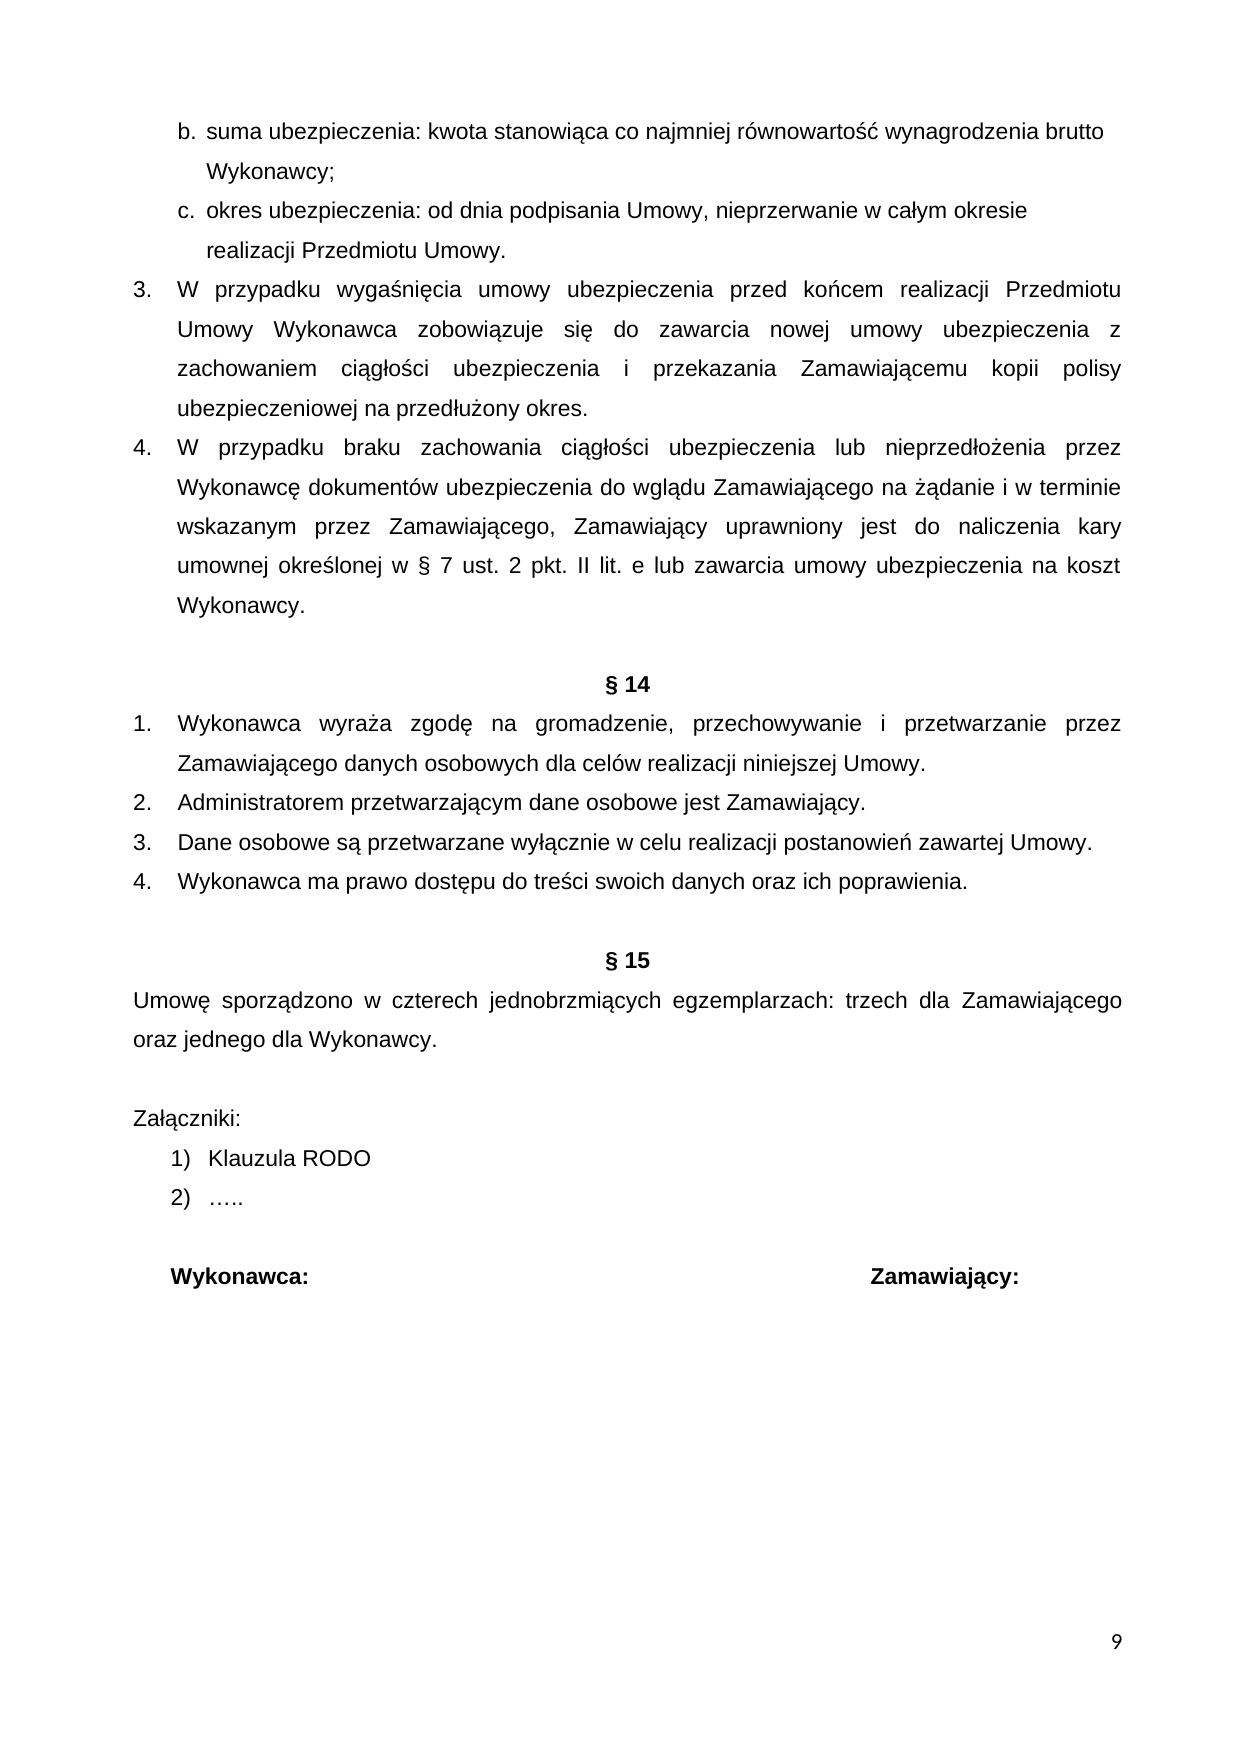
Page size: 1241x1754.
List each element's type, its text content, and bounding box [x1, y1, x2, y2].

text Wykonawca: Zamawiający: [170, 1263, 1122, 1289]
list Wykonawca ma prawo dostępu do treści swoich danych oraz ich poprawienia. [133, 868, 1122, 894]
text Załączniki: [133, 1105, 1122, 1131]
list Wykonawca wyraża zgodę na gromadzenie, przechowywanie i przetwarzanie przez Zamawiającego danych osobowych dla celów realizacji niniejszej Umowy. [133, 710, 1122, 776]
list W przypadku wygaśnięcia umowy ubezpieczenia przed końcem realizacji Przedmiotu Umowy Wykonawca zobowiązuje się do zawarcia nowej umowy ubezpieczenia z zachowaniem ciągłości ubezpieczenia i przekazania Zamawiającemu kopii polisy ubezpieczeniowej na przedłużony okres. [133, 276, 1122, 421]
list Klauzula RODO [170, 1144, 1122, 1171]
list Dane osobowe są przetwarzane wyłącznie w celu realizacji postanowień zawartej Umowy. [133, 829, 1122, 855]
list ….. [170, 1184, 1122, 1210]
list suma ubezpieczenia: kwota stanowiąca co najmniej równowartość wynagrodzenia brutto Wykonawcy; [177, 118, 1120, 184]
text § 15 [133, 947, 1122, 973]
list okres ubezpieczenia: od dnia podpisania Umowy, nieprzerwanie w całym okresie realizacji Przedmiotu Umowy. [177, 197, 1120, 263]
text § 14 [133, 671, 1122, 697]
text Umowę sporządzono w czterech jednobrzmiących egzemplarzach: trzech dla Zamawiającego oraz jednego dla Wykonawcy. [133, 987, 1122, 1052]
list Administratorem przetwarzającym dane osobowe jest Zamawiający. [133, 789, 1122, 816]
list W przypadku braku zachowania ciągłości ubezpieczenia lub nieprzedłożenia przez Wykonawcę dokumentów ubezpieczenia do wglądu Zamawiającego na żądanie i w terminie wskazanym przez Zamawiającego, Zamawiający uprawniony jest do naliczenia kary umownej określonej w § 7 ust. 2 pkt. II lit. e lub zawarcia umowy ubezpieczenia na koszt Wykonawcy. [133, 434, 1122, 618]
